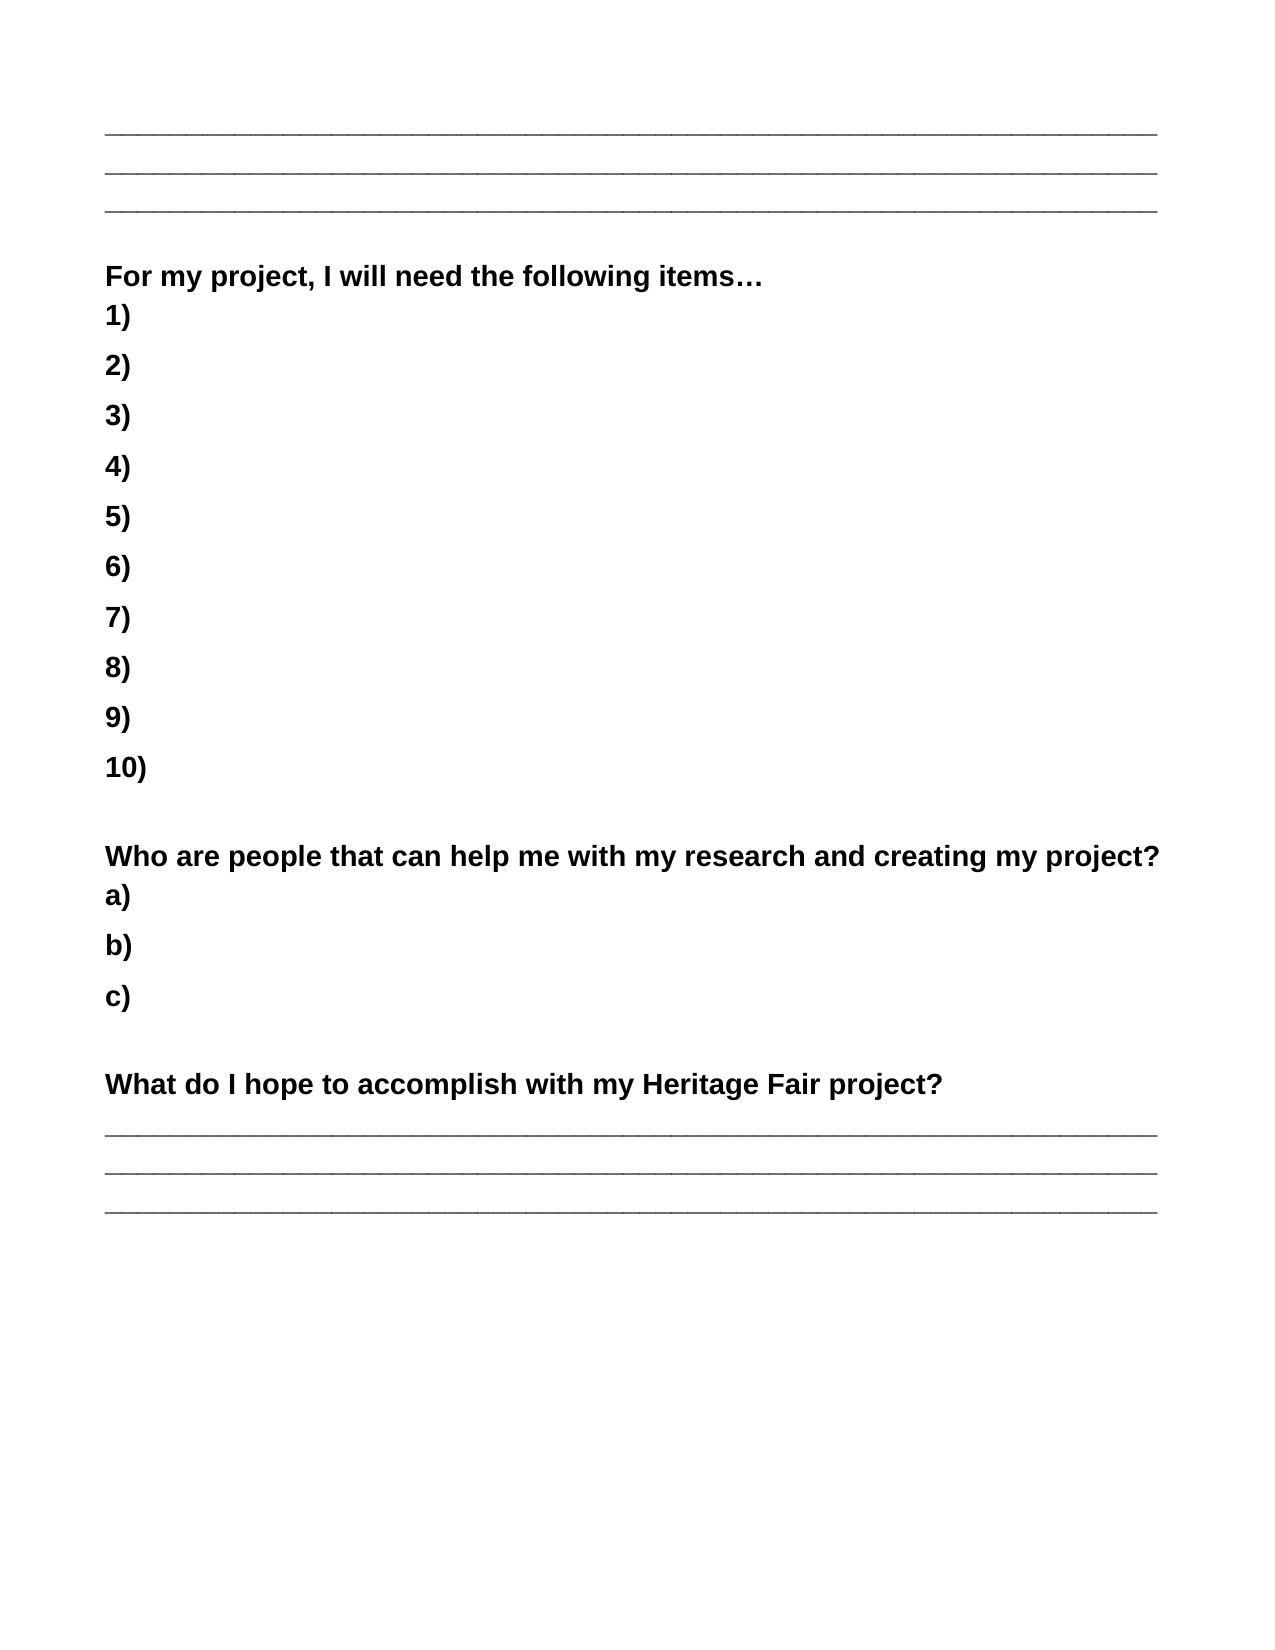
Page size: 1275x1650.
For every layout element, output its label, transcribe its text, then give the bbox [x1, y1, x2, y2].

text 10) [105, 751, 1170, 784]
text 7) [105, 599, 1170, 633]
text 5) [105, 499, 1170, 532]
text a) [105, 878, 1170, 911]
text 1) [105, 298, 1170, 331]
text What do I hope to accomplish with my Heritage Fair project? [105, 1067, 1170, 1101]
text 3) [105, 398, 1170, 432]
text 4) [105, 449, 1170, 482]
text 9) [105, 700, 1170, 734]
text Who are people that can help me with my research and creating my project? [105, 839, 1170, 873]
text 2) [105, 348, 1170, 382]
text 8) [105, 650, 1170, 683]
text b) [105, 928, 1170, 962]
text For my project, I will need the following items… [105, 259, 1170, 293]
text 6) [105, 549, 1170, 583]
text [105, 105, 1170, 216]
text c) [105, 978, 1170, 1012]
